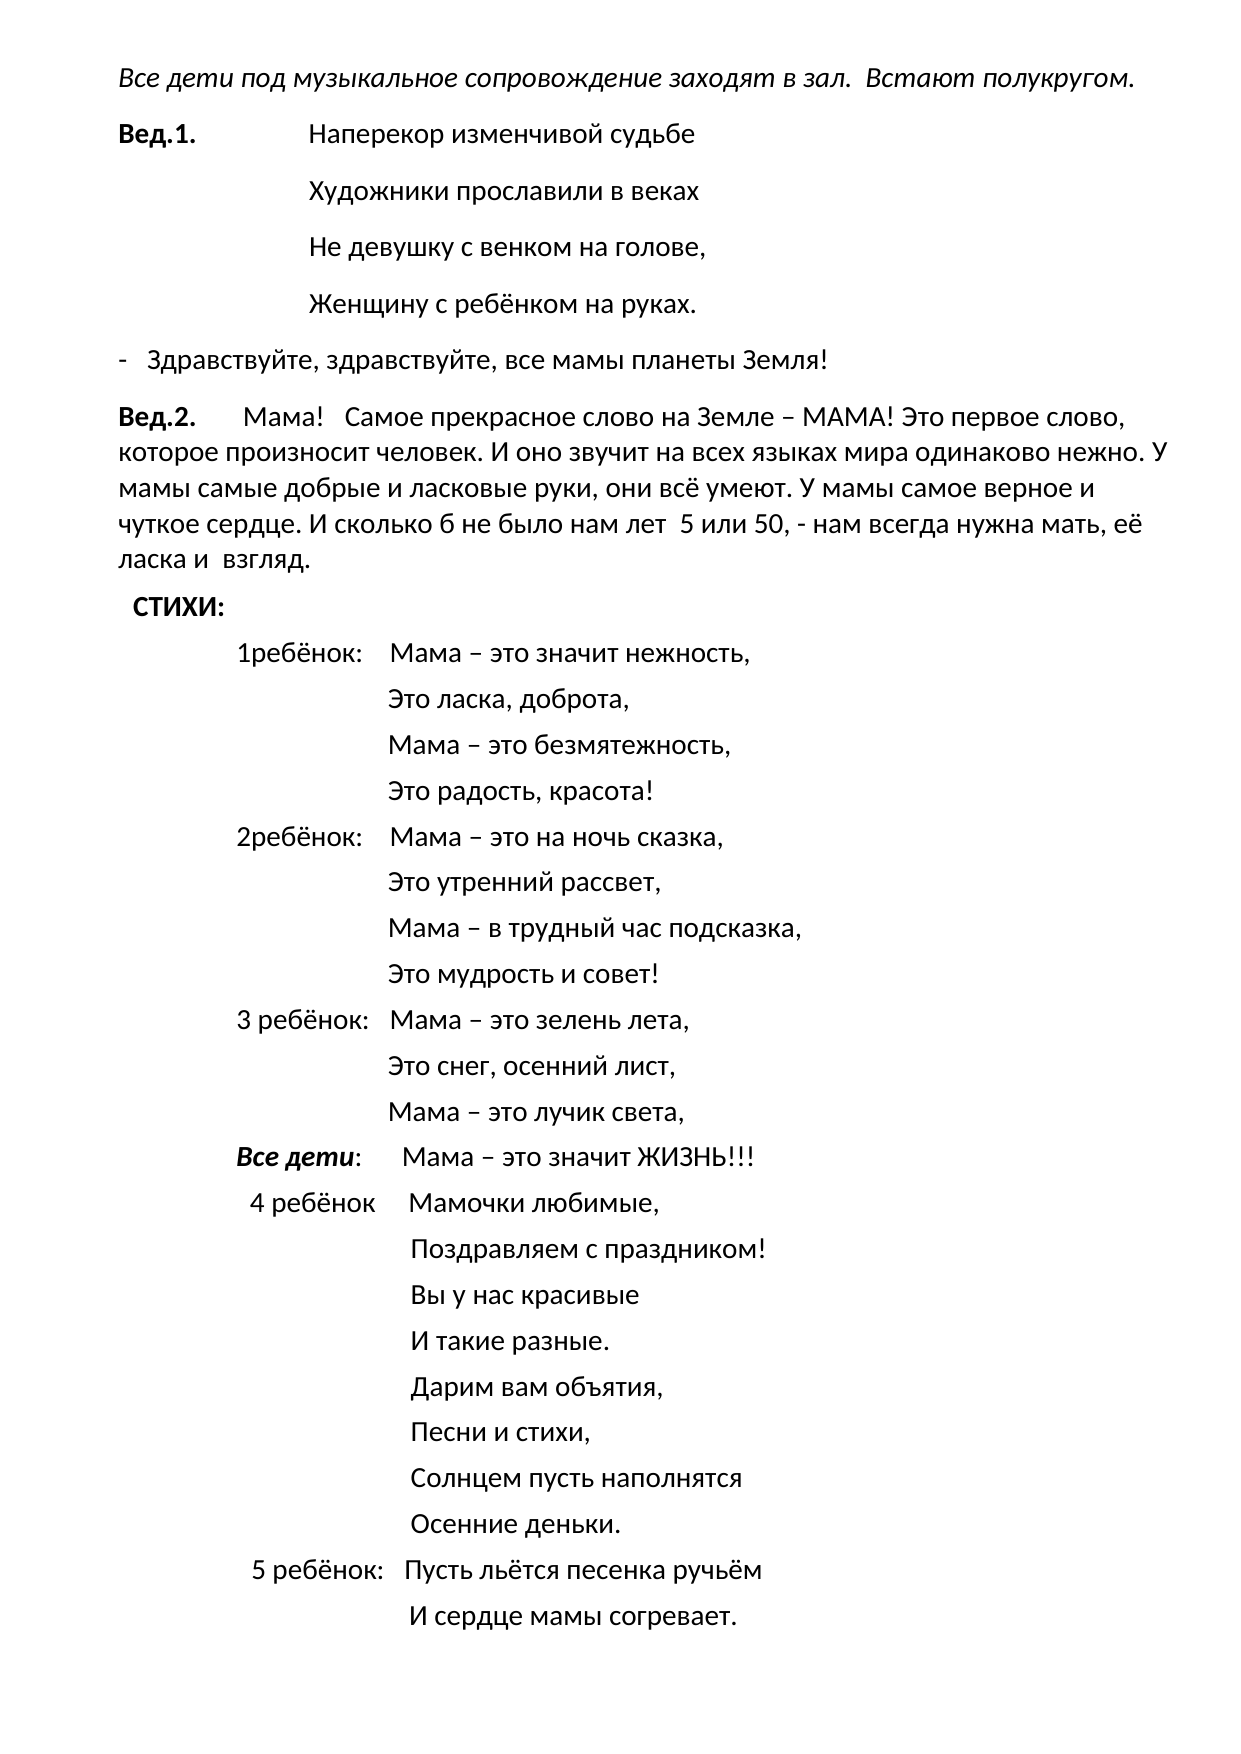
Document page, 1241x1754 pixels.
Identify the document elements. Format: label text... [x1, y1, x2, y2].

text 3 ребёнок: Мама – это зелень лета, [118, 1009, 1181, 1034]
text Мама – это безмятежность, [118, 734, 1181, 759]
text Осенние деньки. [118, 1513, 1181, 1538]
text 2ребёнок: Мама – это на ночь сказка, [118, 826, 1181, 851]
text - Здравствуйте, здравствуйте, все мамы планеты Земля! [118, 341, 1181, 377]
text Все дети под музыкальное сопровождение заходят в зал. Встают полукругом. [118, 59, 1181, 95]
text Не девушку с венком на голове, [118, 228, 1181, 264]
text Это радость, красота! [118, 780, 1181, 805]
text Это ласка, доброта, [118, 688, 1181, 713]
text 4 ребёнок Мамочки любимые, [118, 1193, 1181, 1218]
text Это мудрость и совет! [118, 963, 1181, 988]
text Вед.2. Мама! Самое прекрасное слово на Земле – МАМА! Это первое слово, которое произносит человек. И оно звучит на всех языках мира одинаково нежно. У мамы самые добрые и ласковые руки, они всё умеют. У мамы самое верное и чуткое сердце. И сколько б не было нам лет 5 или 50, - нам всегда нужна мать, её ласка и взгляд. [118, 398, 1181, 576]
text Вы у нас красивые [118, 1284, 1181, 1309]
text СТИХИ: [118, 597, 1181, 622]
text 5 ребёнок: Пусть льётся песенка ручьём [118, 1559, 1181, 1584]
text Вед.1. Наперекор изменчивой судьбе [118, 116, 1181, 151]
text И такие разные. [118, 1330, 1181, 1355]
text Мама – это лучик света, [118, 1101, 1181, 1126]
text Все дети: Мама – это значит ЖИЗНЬ!!! [118, 1147, 1181, 1172]
text Это снег, осенний лист, [118, 1055, 1181, 1080]
text Мама – в трудный час подсказка, [118, 918, 1181, 943]
text Солнцем пусть наполнятся [118, 1468, 1181, 1493]
text Песни и стихи, [118, 1422, 1181, 1447]
text 1ребёнок: Мама – это значит нежность, [118, 643, 1181, 668]
text Поздравляем с праздником! [118, 1238, 1181, 1263]
text И сердце мамы согревает. [118, 1605, 1181, 1630]
text Дарим вам объятия, [118, 1376, 1181, 1401]
text Художники прославили в веках [118, 172, 1181, 208]
text Женщину с ребёнком на руках. [118, 285, 1181, 321]
text Это утренний рассвет, [118, 872, 1181, 897]
